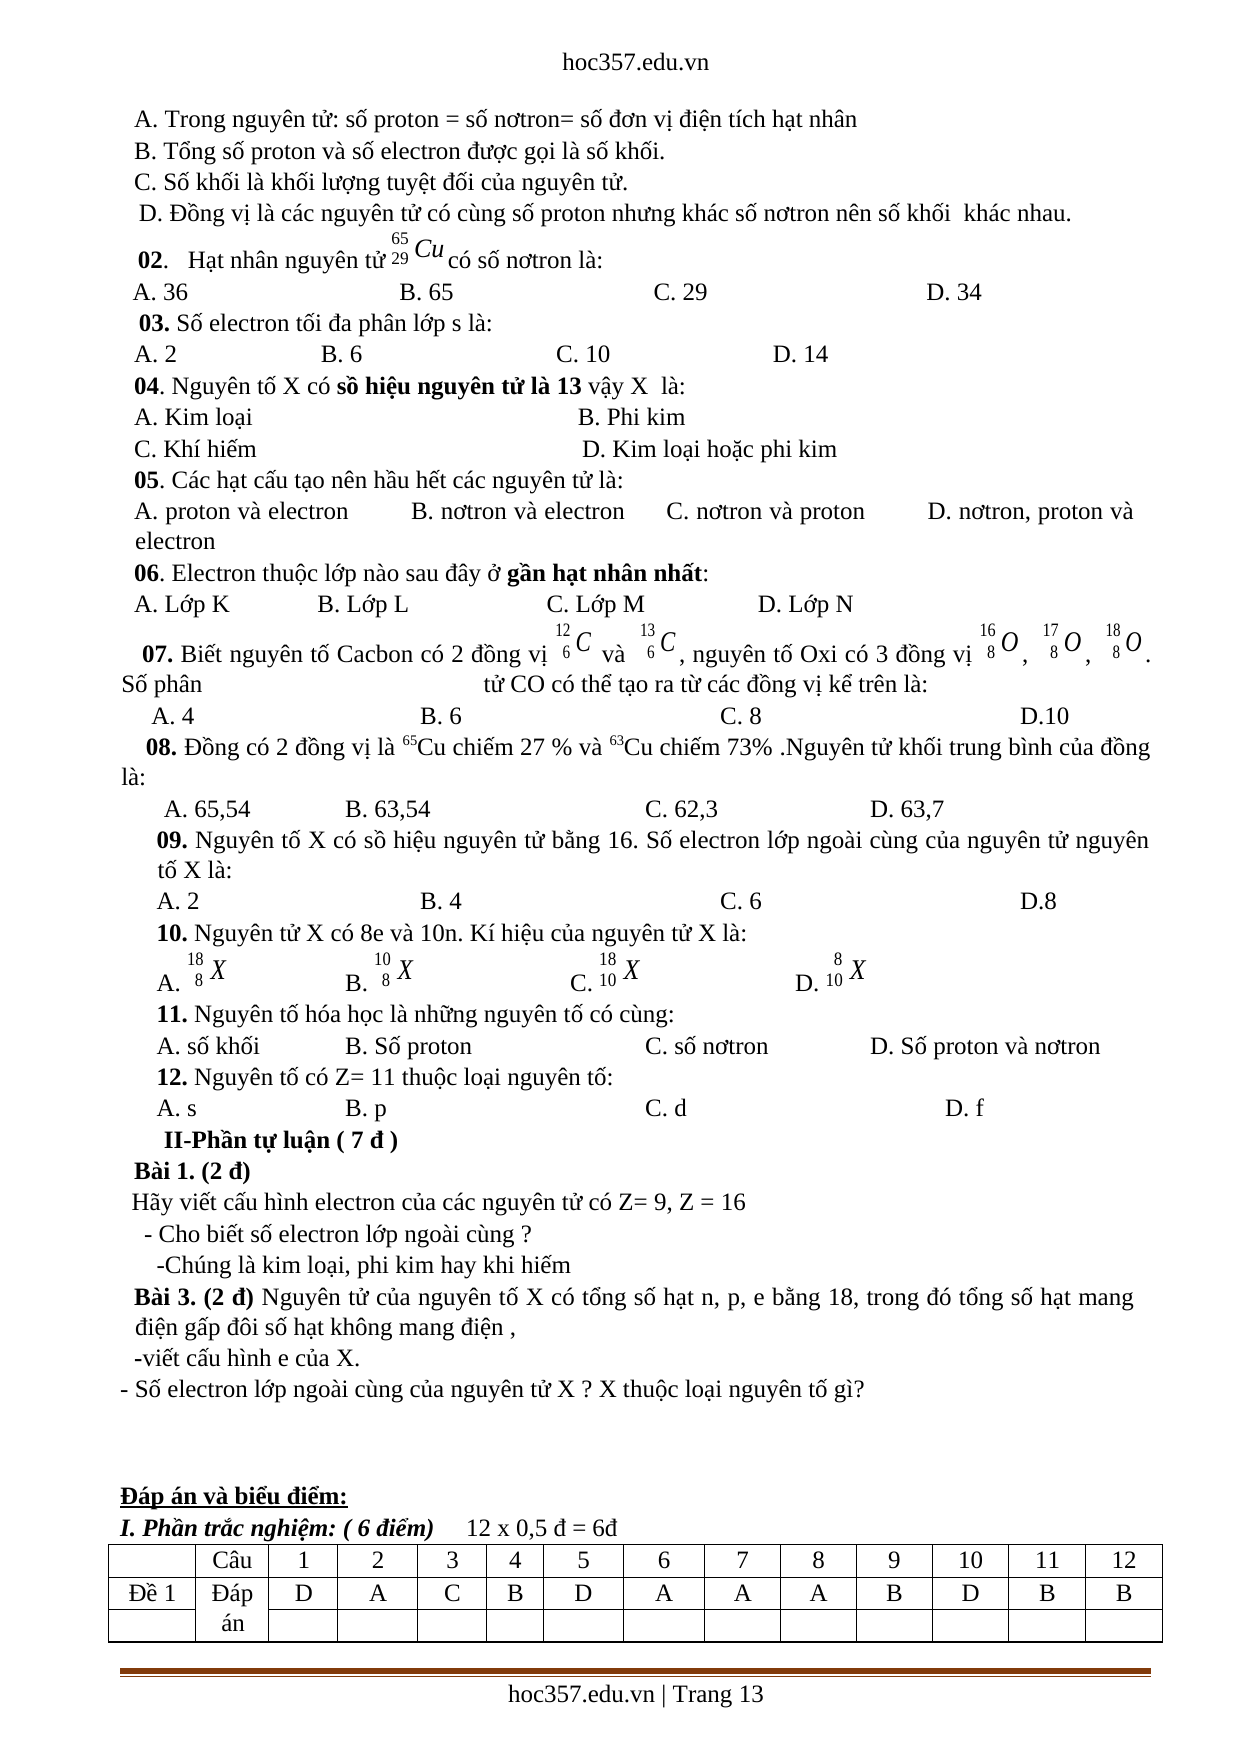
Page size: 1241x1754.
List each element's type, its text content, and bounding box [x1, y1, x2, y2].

text I. Phần trắc nghiệm: ( 6 điểm) 12 x 0,5 đ = 6đ [120, 1513, 1151, 1542]
table_header 1 [269, 1545, 337, 1577]
text A. Kim loại B. Phi kim [134, 402, 1136, 431]
table_cell [269, 1610, 337, 1641]
text A. 2 B. 6 C. 10 D. 14 [134, 339, 1136, 368]
text - Số electron lớp ngoài cùng của nguyên tử X ? X thuộc loại nguyên tố gì? [120, 1374, 1151, 1403]
table_header 10 [933, 1545, 1008, 1577]
text II-Phần tự luận ( 7 đ ) [120, 1125, 1136, 1153]
table_cell [1009, 1610, 1085, 1641]
text A. Lớp K B. Lớp L C. Lớp M D. Lớp N [134, 589, 1136, 618]
text 06. Electron thuộc lớp nào sau đây ở gần hạt nhân nhất: [134, 558, 1136, 587]
table_cell D [544, 1578, 623, 1609]
text -Chúng là kim loại, phi kim hay khi hiếm [156, 1250, 1151, 1279]
text A. B. C. D. [156, 949, 1151, 997]
text C. Số khối là khối lượng tuyệt đối của nguyên tử. [134, 167, 1136, 196]
table_header 12 [1086, 1545, 1162, 1577]
table_cell [857, 1610, 932, 1641]
text 09. Nguyên tố X có sồ hiệu nguyên tử bằng 16. Số electron lớp ngoài cùng của nguyên tử nguyên tố X là: [156, 825, 1151, 884]
table_cell B [857, 1578, 932, 1609]
table_cell Đáp án [196, 1578, 268, 1641]
table_header 11 [1009, 1545, 1085, 1577]
text A. 4 B. 6 C. 8 D.10 [120, 701, 1151, 729]
table_cell Đề 1 [109, 1578, 195, 1609]
text 11. Nguyên tố hóa học là những nguyên tố có cùng: [156, 999, 1151, 1028]
text A. proton và electron B. nơtron và electron C. nơtron và proton D. nơtron, proton và electron [134, 496, 1136, 555]
table_header 8 [781, 1545, 856, 1577]
text A. 65,54 B. 63,54 C. 62,3 D. 63,7 [120, 794, 1151, 822]
text 04. Nguyên tố X có sồ hiệu nguyên tử là 13 vậy X là: [134, 371, 1136, 400]
text 03. Số electron tối đa phân lớp s là: [120, 308, 1136, 337]
text Bài 1. (2 đ) [134, 1156, 1136, 1185]
table_cell [705, 1610, 780, 1641]
text Hãy viết cấu hình electron của các nguyên tử có Z= 9, Z = 16 [63, 1187, 1136, 1216]
table_header 5 [544, 1545, 623, 1577]
table_cell A [624, 1578, 704, 1609]
text -viết cấu hình e của X. [134, 1343, 1136, 1372]
text C. Khí hiếm D. Kim loại hoặc phi kim [134, 434, 1136, 462]
table_cell D [269, 1578, 337, 1609]
table_cell [933, 1610, 1008, 1641]
table_header 2 [338, 1545, 417, 1577]
text 07. Biết nguyên tố Cacbon có 2 đồng vị và , nguyên tố Oxi có 3 đồng vị , , . Số phân tử CO có thể tạo ra từ các đồng vị kể trên là: [120, 621, 1151, 698]
table_header Câu [196, 1545, 268, 1577]
table_cell C [418, 1578, 486, 1609]
table_header 4 [487, 1545, 543, 1577]
table_cell A [338, 1578, 417, 1609]
table_cell [487, 1610, 543, 1641]
table_cell A [781, 1578, 856, 1609]
table_cell D [933, 1578, 1008, 1609]
table_header 9 [857, 1545, 932, 1577]
text A. s B. p C. d D. f [156, 1093, 1151, 1122]
table_header 3 [418, 1545, 486, 1577]
text 08. Đồng có 2 đồng vị là 65Cu chiếm 27 % và 63Cu chiếm 73% .Nguyên tử khối trung bình của đồng là: [120, 732, 1151, 791]
table_cell [338, 1610, 417, 1641]
table_cell [418, 1610, 486, 1641]
text 02. 00028 Hạt nhân nguyên tử có số nơtron là: [81, 230, 1151, 274]
text Bài 3. (2 đ) Nguyên tử của nguyên tố X có tổng số hạt n, p, e bằng 18, trong đó tổng số hạt mang điện gấp đôi số hạt không mang điện , [134, 1282, 1136, 1340]
text 10. Nguyên tử X có 8e và 10n. Kí hiệu của nguyên tử X là: [156, 918, 1151, 947]
text 05. Các hạt cấu tạo nên hầu hết các nguyên tử là: [134, 465, 1136, 494]
table_cell [781, 1610, 856, 1641]
table_cell [544, 1610, 623, 1641]
table_header 7 [705, 1545, 780, 1577]
text A. 2 B. 4 C. 6 D.8 [156, 886, 1151, 915]
table_cell B [1009, 1578, 1085, 1609]
text B. Tổng số proton và số electron được gọi là số khối. [134, 136, 1136, 164]
text Đáp án và biểu điểm: [120, 1481, 1151, 1510]
table_header 6 [624, 1545, 704, 1577]
text A. Trong nguyên tử: số proton = số nơtron= số đơn vị điện tích hạt nhân [134, 104, 1136, 133]
table_cell B [487, 1578, 543, 1609]
table_cell [109, 1610, 195, 1641]
text A. số khối B. Số proton C. số nơtron D. Số proton và nơtron [156, 1031, 1151, 1059]
text 12. Nguyên tố có Z= 11 thuộc loại nguyên tố: [156, 1062, 1151, 1091]
table_header [109, 1545, 195, 1577]
table_cell B [1086, 1578, 1162, 1609]
text - Cho biết số electron lớp ngoài cùng ? [63, 1219, 1136, 1248]
table_cell A [705, 1578, 780, 1609]
text D. Đồng vị là các nguyên tử có cùng số proton nhưng khác số nơtron nên số khối khác nhau. [120, 198, 1151, 227]
table_cell [1086, 1610, 1162, 1641]
table_cell [624, 1610, 704, 1641]
text A. 36 B. 65 C. 29 D. 34 [120, 277, 1151, 306]
